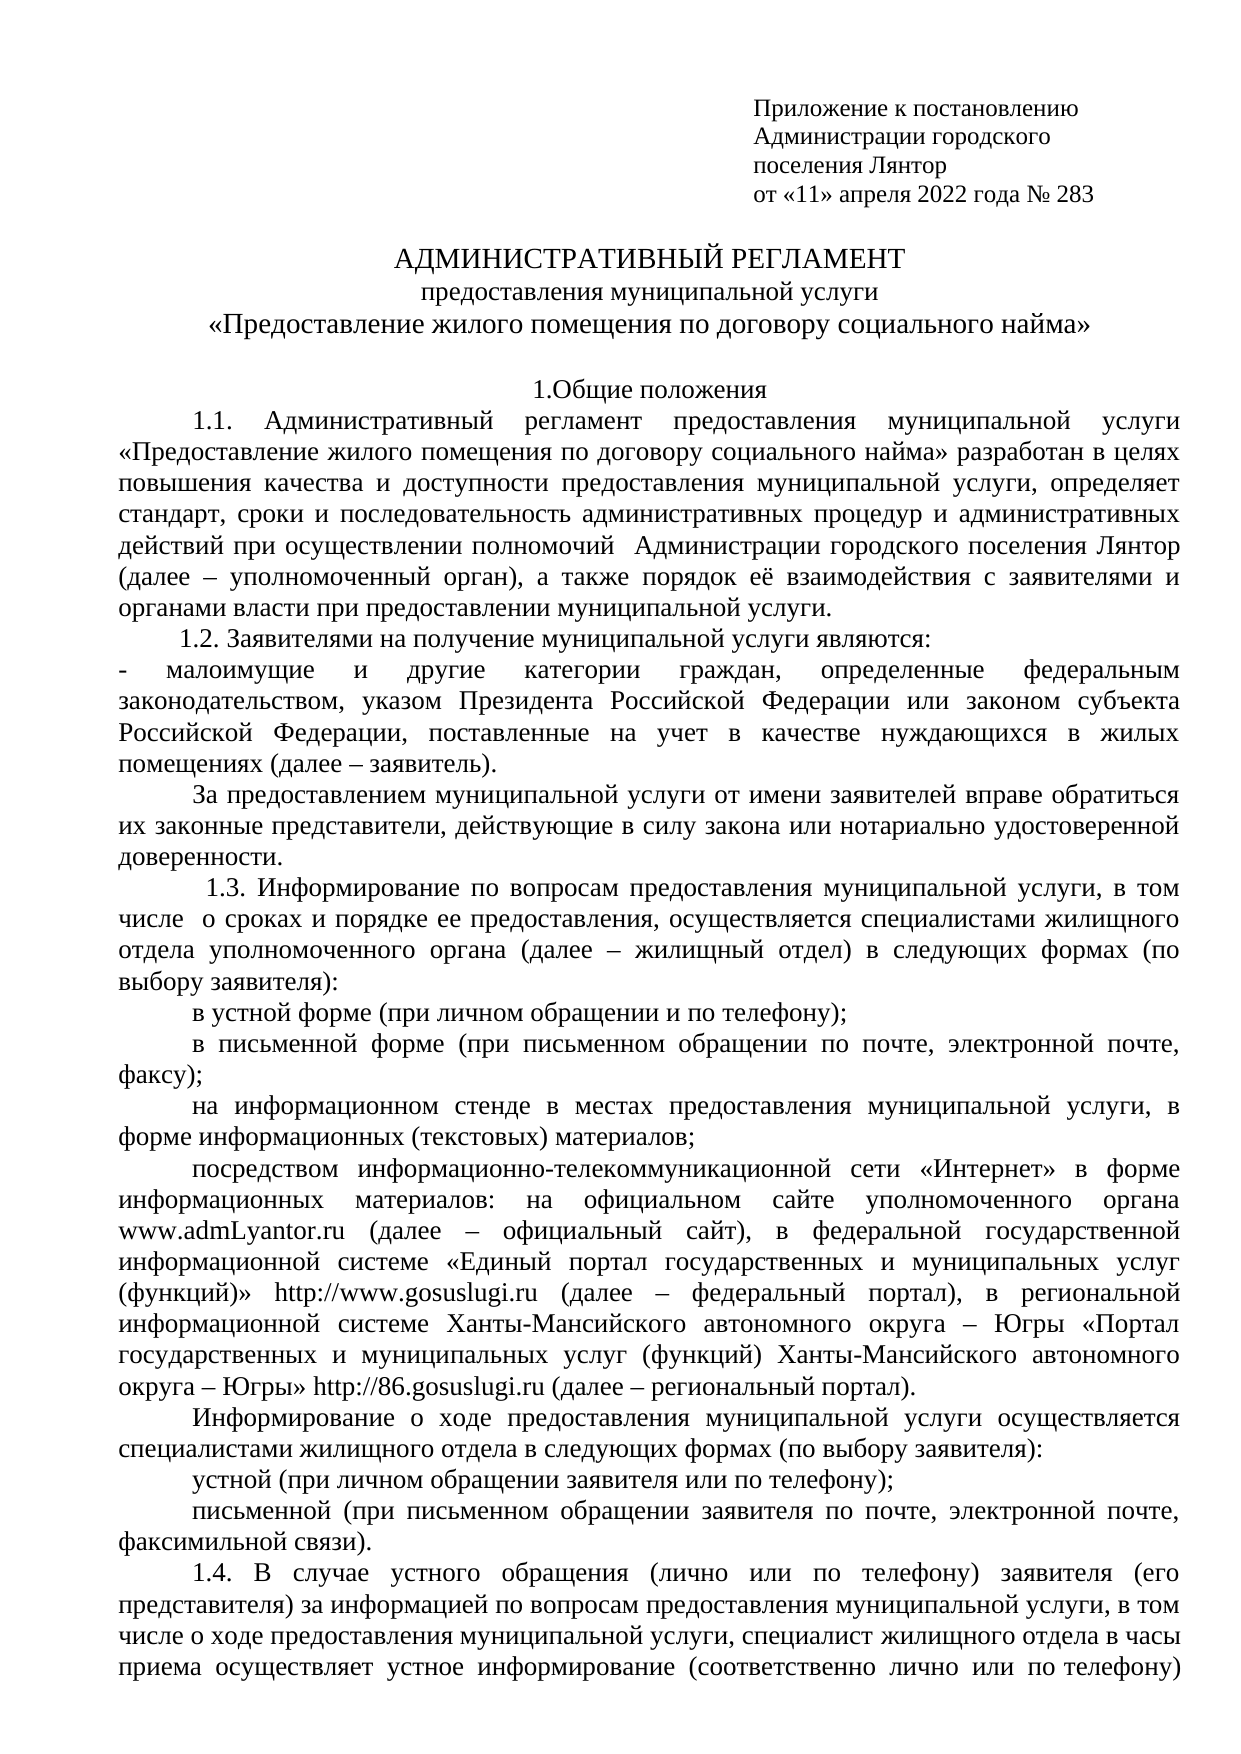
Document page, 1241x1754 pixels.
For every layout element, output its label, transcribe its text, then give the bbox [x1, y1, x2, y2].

text от «11» апреля 2022 года № 283 [753, 179, 1181, 208]
text 1.1. Административный регламент предоставления муниципальной услуги «Предоставление жилого помещения по договору социального найма» разработан в целях повышения качества и доступности предоставления муниципальной услуги, определяет стандарт, сроки и последовательность административных процедур и административных действий при осуществлении полномочий Администрации городского поселения Лянтор (далее – уполномоченный орган), а также порядок её взаимодействия с заявителями и органами власти при предоставлении муниципальной услуги. [118, 404, 1181, 622]
text в письменной форме (при письменном обращении по почте, электронной почте, факсу); [118, 1027, 1181, 1089]
text 1.Общие положения [118, 373, 1181, 404]
text в устной форме (при личном обращении и по телефону); [118, 996, 1181, 1027]
text 1.3. Информирование по вопросам предоставления муниципальной услуги, в том числе о сроках и порядке ее предоставления, осуществляется специалистами жилищного отдела уполномоченного органа (далее – жилищный отдел) в следующих формах (по выбору заявителя): [118, 871, 1181, 996]
text Приложение к постановлению Администрации городского [753, 93, 1181, 150]
text предоставления муниципальной услуги [118, 275, 1181, 306]
text поселения Лянтор [753, 150, 1181, 179]
title АДМИНИСТРАТИВНЫЙ РЕГЛАМЕНТ [118, 241, 1181, 275]
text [118, 1557, 1181, 1681]
text Информирование о ходе предоставления муниципальной услуги осуществляется специалистами жилищного отдела в следующих формах (по выбору заявителя): [118, 1401, 1181, 1463]
text За предоставлением муниципальной услуги от имени заявителей вправе обратиться их законные представители, действующие в силу закона или нотариально удостоверенной доверенности. [118, 778, 1181, 871]
text «Предоставление жилого помещения по договору социального найма» [118, 306, 1181, 339]
text на информационном стенде в местах предоставления муниципальной услуги, в форме информационных (текстовых) материалов; [118, 1089, 1181, 1152]
text устной (при личном обращении заявителя или по телефону); [118, 1463, 1181, 1494]
text письменной (при письменном обращении заявителя по почте, электронной почте, факсимильной связи). [118, 1494, 1181, 1557]
text посредством информационно-телекоммуникационной сети «Интернет» в форме информационных материалов: на официальном сайте уполномоченного органа www.admLyantor.ru (далее – официальный сайт), в федеральной государственной информационной системе «Единый портал государственных и муниципальных услуг (функций)» http://www.gosuslugi.ru (далее – федеральный портал), в региональной информационной системе Ханты-Мансийского автономного округа – Югры «Портал государственных и муниципальных услуг (функций) Ханты-Мансийского автономного округа – Югры» http://86.gosuslugi.ru (далее – региональный портал). [118, 1152, 1181, 1401]
text - малоимущие и другие категории граждан, определенные федеральным законодательством, указом Президента Российской Федерации или законом субъекта Российской Федерации, поставленные на учет в качестве нуждающихся в жилых помещениях (далее – заявитель). [118, 653, 1181, 778]
text 1.2. Заявителями на получение муниципальной услуги являются: [118, 622, 1181, 653]
